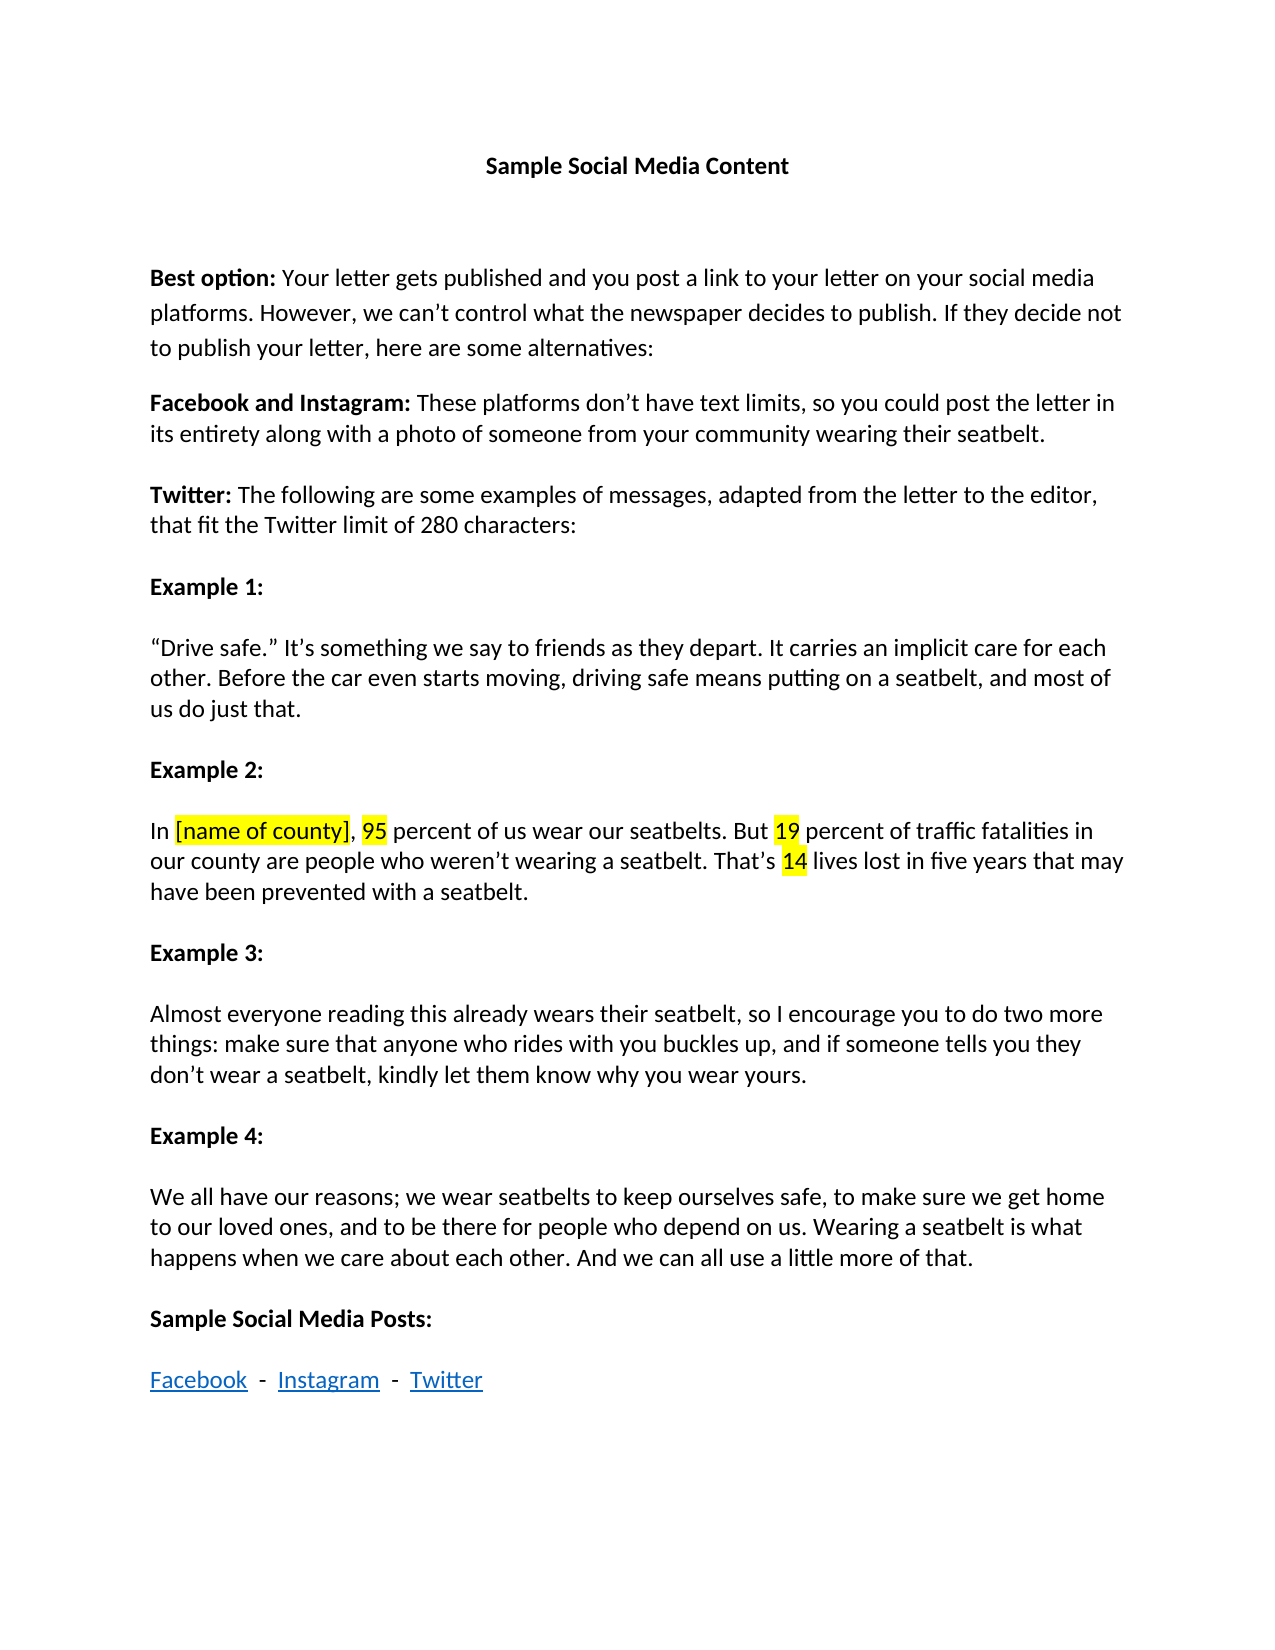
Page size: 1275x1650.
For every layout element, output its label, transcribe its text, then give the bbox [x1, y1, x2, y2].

text Sample Social Media Posts: [150, 1303, 1125, 1334]
text Facebook - Instagram - Twitter [150, 1364, 1125, 1395]
text Almost everyone reading this already wears their seatbelt, so I encourage you to do two more things: make sure that anyone who rides with you buckles up, and if someone tells you they don’t wear a seatbelt, kindly let them know why you wear yours. [150, 998, 1125, 1089]
text In [name of county], 95 percent of us wear our seatbelts. But 19 percent of traffic fatalities in our county are people who weren’t wearing a seatbelt. That’s 14 lives lost in five years that may have been prevented with a seatbelt. [150, 815, 1125, 906]
text Twitter: The following are some examples of messages, adapted from the letter to the editor, that fit the Twitter limit of 280 characters: [150, 479, 1125, 540]
text We all have our reasons; we wear seatbelts to keep ourselves safe, to make sure we get home to our loved ones, and to be there for people who depend on us. Wearing a seatbelt is what happens when we care about each other. And we can all use a little more of that. [150, 1181, 1125, 1273]
text Best option: Your letter gets published and you post a link to your letter on your social media platforms. However, we can’t control what the newspaper decides to publish. If they decide not to publish your letter, here are some alternatives: [150, 262, 1125, 362]
text Facebook and Instagram: These platforms don’t have text limits, so you could post the letter in its entirety along with a photo of someone from your community wearing their seatbelt. [150, 387, 1125, 448]
text Example 4: [150, 1120, 928, 1151]
text Example 1: [150, 571, 1125, 601]
text Example 3: [150, 937, 1125, 967]
text “Drive safe.” It’s something we say to friends as they depart. It carries an implicit care for each other. Before the car even starts moving, driving safe means putting on a seatbelt, and most of us do just that. [150, 632, 1125, 723]
text Sample Social Media Content [150, 150, 1125, 181]
text Example 2: [150, 754, 1125, 784]
